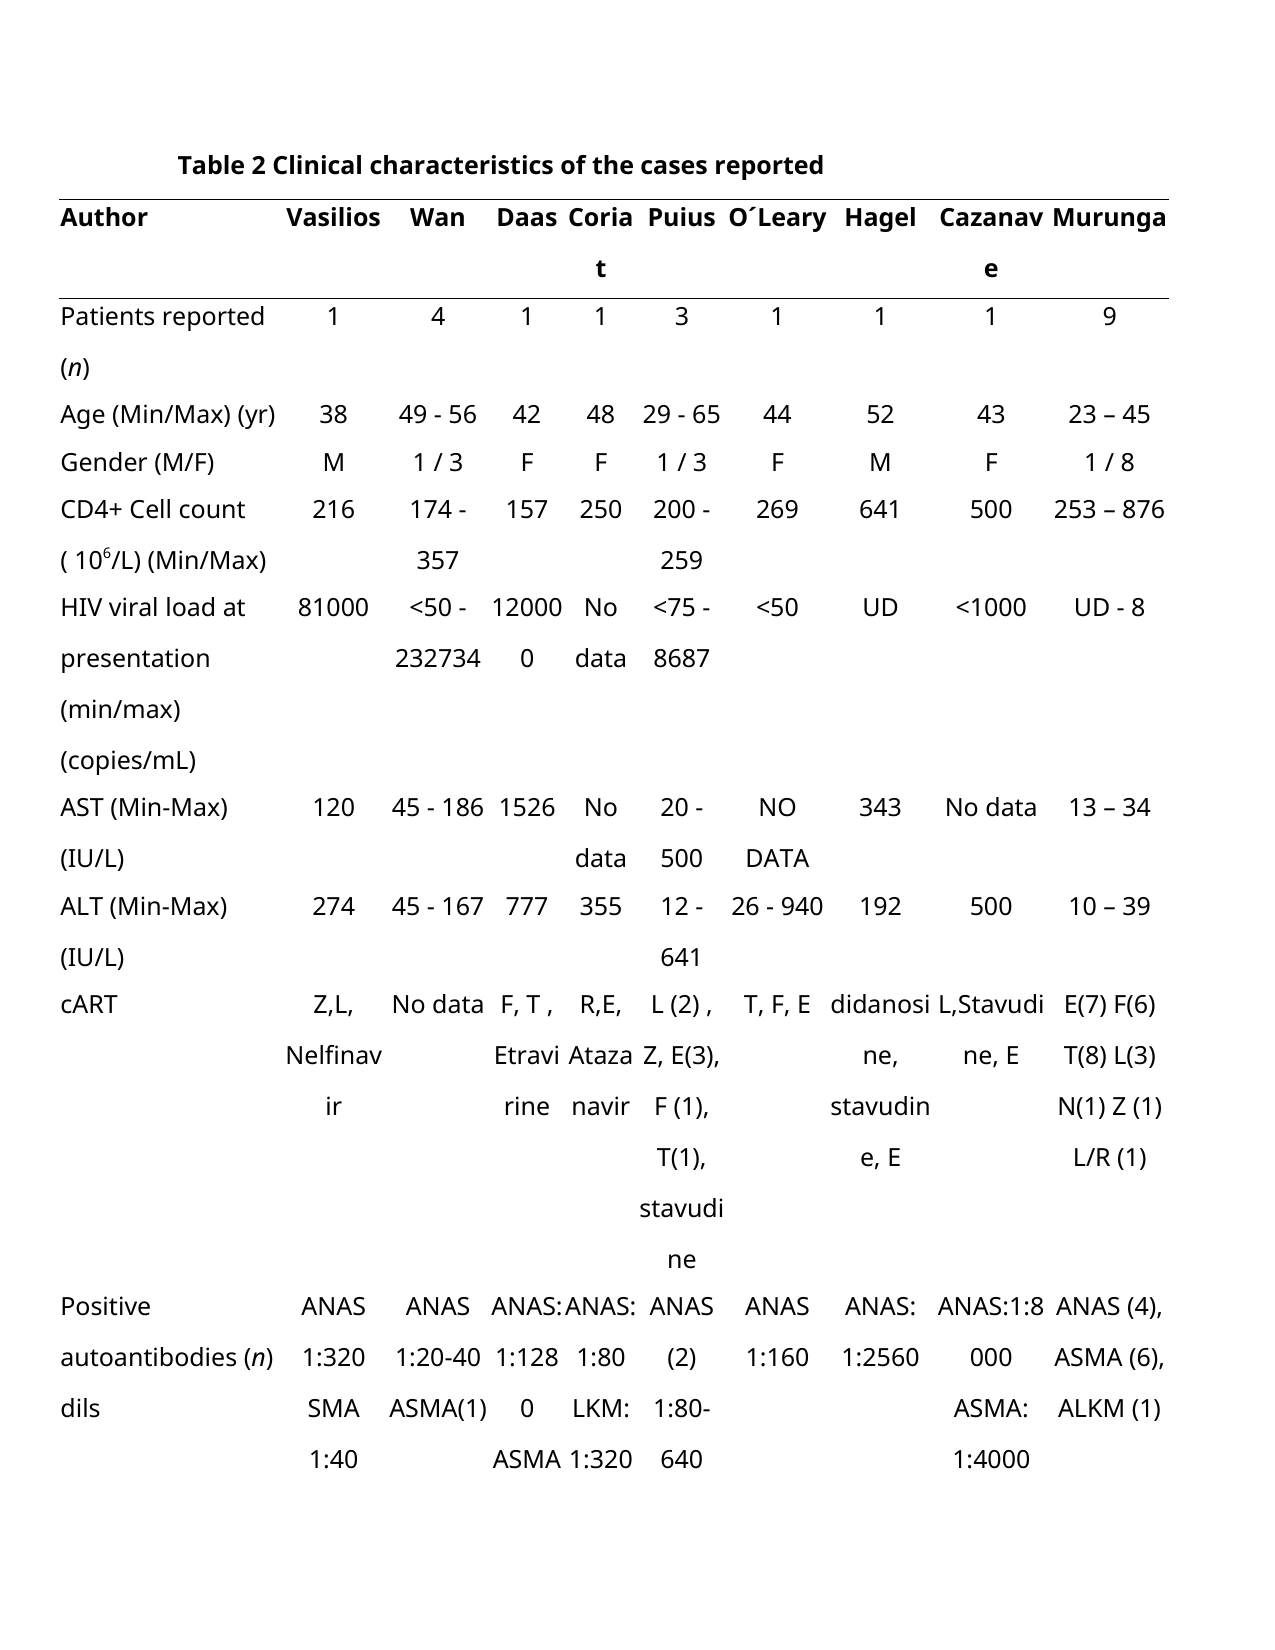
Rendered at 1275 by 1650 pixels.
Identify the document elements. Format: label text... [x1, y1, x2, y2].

table_cell No data [564, 590, 638, 790]
table_cell ANAS 1:160 [726, 1289, 829, 1489]
table_cell 3 [638, 299, 726, 397]
table_cell R,E, Atazanavir [564, 987, 638, 1289]
table_cell 1 [829, 299, 932, 397]
table_cell 250 [564, 492, 638, 590]
table_cell ALT (Min-Max)(IU/L) [59, 888, 281, 987]
table_cell UD [829, 590, 932, 790]
table_header O´Leary [726, 200, 829, 298]
table_cell 9 [1050, 299, 1168, 397]
table_cell HIV viral load at presentation (min/max) (copies/mL) [59, 590, 281, 790]
table_cell Age (Min/Max) (yr) [59, 397, 281, 444]
table_header Puius [638, 200, 726, 298]
table_header Wan [386, 200, 490, 298]
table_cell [932, 1289, 1050, 1489]
table_cell 1 [281, 299, 386, 397]
table_cell 49 - 56 [386, 397, 490, 444]
table_cell 120 [281, 790, 386, 888]
table_header Vasilios [281, 200, 386, 298]
text Table 2 Clinical characteristics of the cases reported [177, 148, 1098, 182]
table_cell <1000 [932, 590, 1050, 790]
table_cell 81000 [281, 590, 386, 790]
table_cell 23 – 45 [1050, 397, 1168, 444]
table_header Coriat [564, 200, 638, 298]
table_cell F, T , Etravirine [490, 987, 564, 1289]
table_cell 253 – 876 [1050, 492, 1168, 590]
table_cell 216 [281, 492, 386, 590]
table_cell 355 [564, 888, 638, 987]
table_cell 1 / 8 [1050, 444, 1168, 492]
table_cell E(7) F(6) T(8) L(3) N(1) Z (1) L/R (1) [1050, 987, 1168, 1289]
table_cell <50 [726, 590, 829, 790]
table_cell 157 [490, 492, 564, 590]
table_cell <50 - 232734 [386, 590, 490, 790]
table_header Hagel [829, 200, 932, 298]
table_cell 500 [932, 888, 1050, 987]
table_cell 777 [490, 888, 564, 987]
table_cell M [829, 444, 932, 492]
table_cell ANAS 1:320 SMA 1:40 [281, 1289, 386, 1489]
table_cell 1526 [490, 790, 564, 888]
table_header Murunga [1050, 200, 1168, 298]
table_cell No data [932, 790, 1050, 888]
table_cell 120000 [490, 590, 564, 790]
table_cell <75 - 8687 [638, 590, 726, 790]
table_cell 1 [564, 299, 638, 397]
table_cell 38 [281, 397, 386, 444]
table_cell 43 [932, 397, 1050, 444]
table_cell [386, 1289, 490, 1489]
table_cell 343 [829, 790, 932, 888]
table_cell M [281, 444, 386, 492]
table_cell 52 [829, 397, 932, 444]
table_cell 42 [490, 397, 564, 444]
table_cell No data [386, 987, 490, 1289]
table_cell ANAS: 1:2560 [829, 1289, 932, 1489]
table_cell 500 [932, 492, 1050, 590]
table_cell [564, 1289, 638, 1489]
table_cell 45 - 167 [386, 888, 490, 987]
table_cell cART [59, 987, 281, 1289]
table_cell T, F, E [726, 987, 829, 1289]
table_cell 4 [386, 299, 490, 397]
table_cell 1 / 3 [638, 444, 726, 492]
table_cell 20 - 500 [638, 790, 726, 888]
table_cell L (2) , Z, E(3), F (1), T(1), stavudine [638, 987, 726, 1289]
table_cell 10 – 39 [1050, 888, 1168, 987]
table_cell didanosine, stavudine, E [829, 987, 932, 1289]
table_cell L,Stavudine, E [932, 987, 1050, 1289]
table_cell 192 [829, 888, 932, 987]
table_header Daas [490, 200, 564, 298]
table_cell CD4+ Cell count ( 106/L) (Min/Max) [59, 492, 281, 590]
table_cell NO DATA [726, 790, 829, 888]
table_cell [638, 1289, 726, 1489]
table_cell Patients reported (n) [59, 299, 281, 397]
table_cell 641 [829, 492, 932, 590]
table_cell F [564, 444, 638, 492]
table_cell F [932, 444, 1050, 492]
table_cell 1 [932, 299, 1050, 397]
table_cell 1 [726, 299, 829, 397]
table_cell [1050, 1289, 1168, 1489]
table_cell 1 [490, 299, 564, 397]
table_cell UD - 8 [1050, 590, 1168, 790]
table_header Cazanave [932, 200, 1050, 298]
table_cell F [490, 444, 564, 492]
table_cell 200 - 259 [638, 492, 726, 590]
table_cell 269 [726, 492, 829, 590]
table_cell AST (Min-Max) (IU/L) [59, 790, 281, 888]
table_cell F [726, 444, 829, 492]
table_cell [490, 1289, 564, 1489]
table_cell 48 [564, 397, 638, 444]
table_cell No data [564, 790, 638, 888]
table_cell 45 - 186 [386, 790, 490, 888]
table_cell 29 - 65 [638, 397, 726, 444]
table_cell Z,L, Nelfinavir [281, 987, 386, 1289]
table_cell 26 - 940 [726, 888, 829, 987]
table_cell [59, 1289, 281, 1489]
table_header Author [59, 200, 281, 298]
table_cell 12 - 641 [638, 888, 726, 987]
table_cell 274 [281, 888, 386, 987]
table_cell 44 [726, 397, 829, 444]
table_cell 174 - 357 [386, 492, 490, 590]
table_cell Gender (M/F) [59, 444, 281, 492]
table_cell 13 – 34 [1050, 790, 1168, 888]
table_cell 1 / 3 [386, 444, 490, 492]
